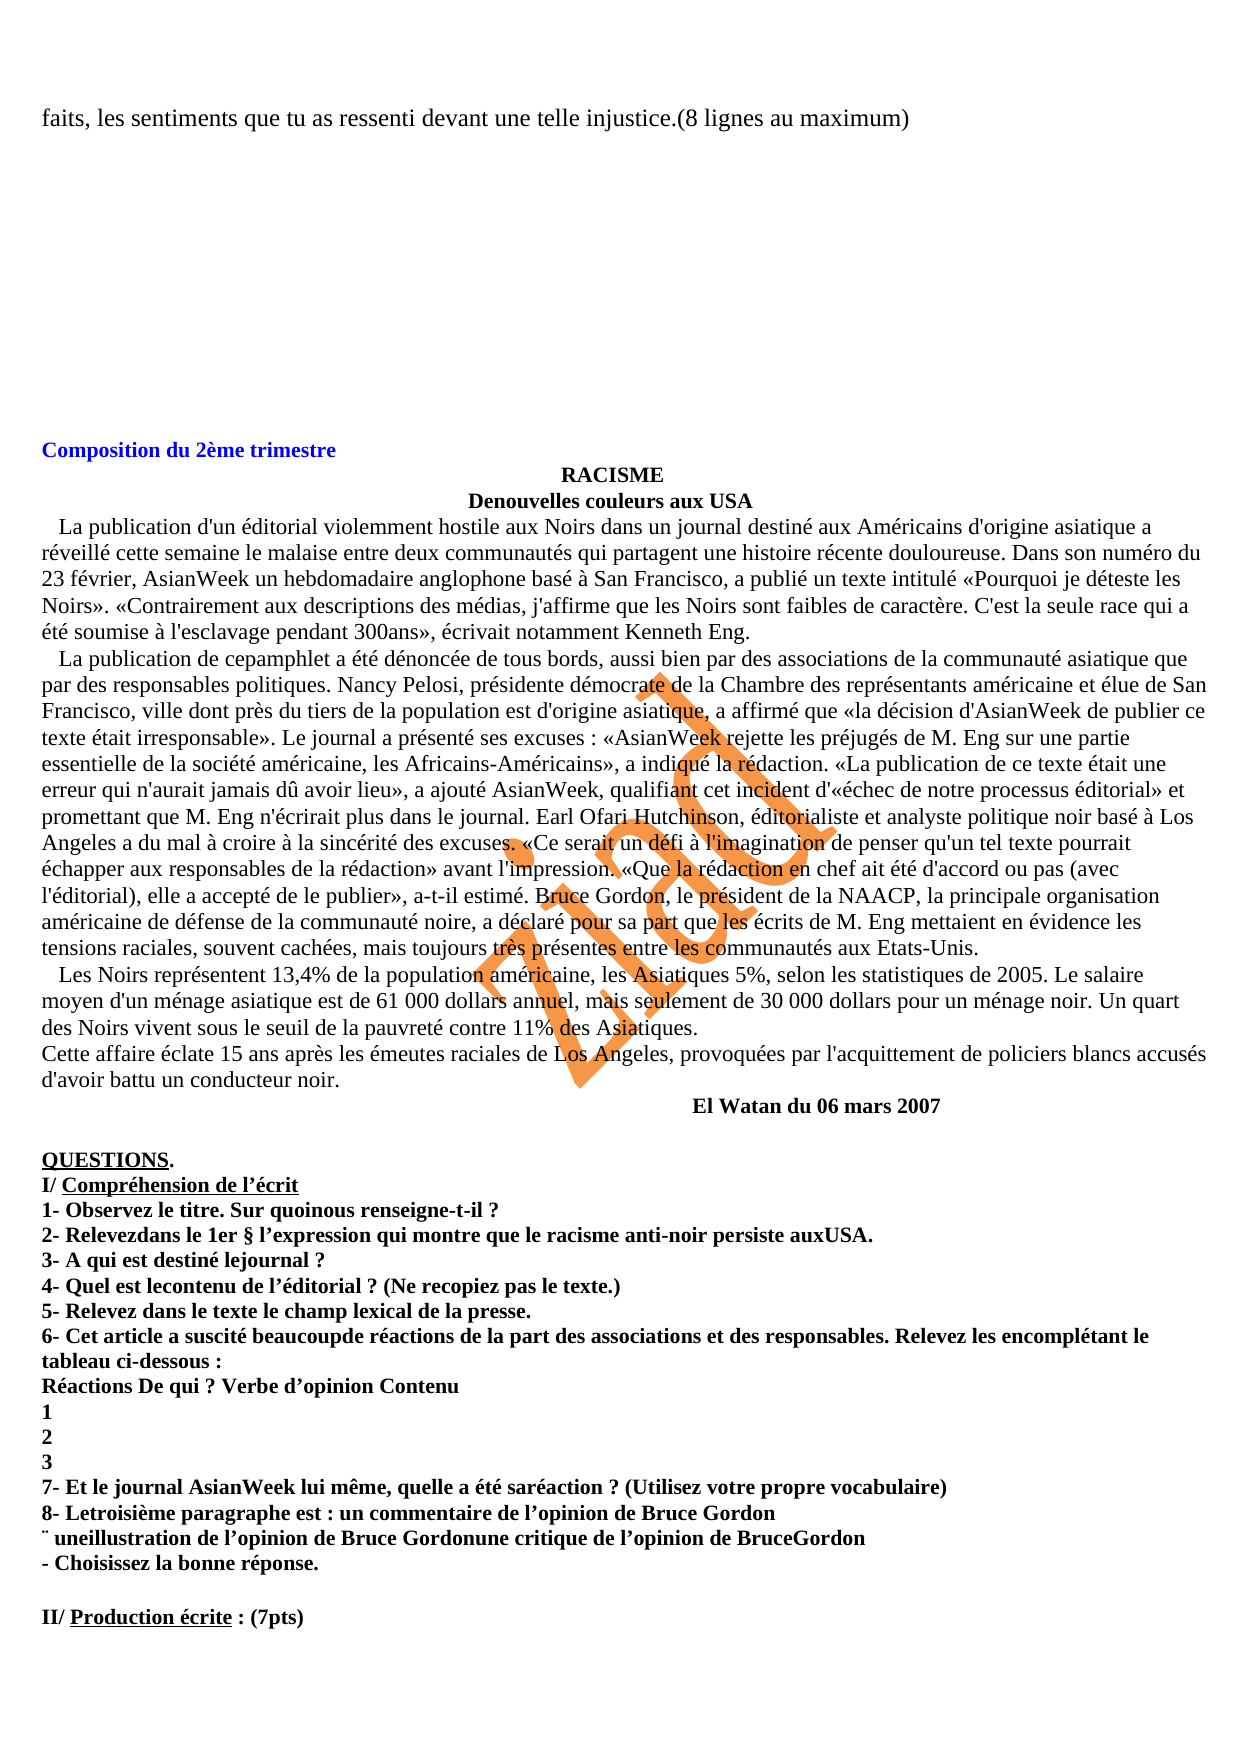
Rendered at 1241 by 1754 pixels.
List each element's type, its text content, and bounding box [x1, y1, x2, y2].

text Composition du 2ème trimestre RACISME Denouvelles couleurs aux USA La publication d'un éditorial violemment hostile aux Noirs dans un journal destiné aux Américains d'origine asiatique a réveillé cette semaine le malaise entre deux communautés qui partagent une histoire récente douloureuse. Dans son numéro du 23 février, AsianWeek un hebdomadaire anglophone basé à San Francisco, a publié un texte intitulé «Pourquoi je déteste les Noirs». «Contrairement aux descriptions des médias, j'affirme que les Noirs sont faibles de caractère. C'est la seule race qui a été soumise à l'esclavage pendant 300ans», écrivait notamment Kenneth Eng. La publication de cepamphlet a été dénoncée de tous bords, aussi bien par des associations de la communauté asiatique que par des responsables politiques. Nancy Pelosi, présidente démocrate de la Chambre des représentants américaine et élue de San Francisco, ville dont près du tiers de la population est d'origine asiatique, a affirmé que «la décision d'AsianWeek de publier ce texte était irresponsable». Le journal a présenté ses excuses : «AsianWeek rejette les préjugés de M. Eng sur une partie essentielle de la société américaine, les Africains-Américains», a indiqué la rédaction. «La publication de ce texte était une erreur qui n'aurait jamais dû avoir lieu», a ajouté AsianWeek, qualifiant cet incident d'«échec de notre processus éditorial» et promettant que M. Eng n'écrirait plus dans le journal. Earl Ofari Hutchinson, éditorialiste et analyste politique noir basé à Los Angeles a du mal à croire à la sincérité des excuses. «Ce serait un défi à l'imagination de penser qu'un tel texte pourrait échapper aux responsables de la rédaction» avant l'impression. «Que la rédaction en chef ait été d'accord ou pas (avec l'éditorial), elle a accepté de le publier», a-t-il estimé. Bruce Gordon, le président de la NAACP, la principale organisation américaine de défense de la communauté noire, a déclaré pour sa part que les écrits de M. Eng mettaient en évidence les tensions raciales, souvent cachées, mais toujours très présentes entre les communautés aux Etats-Unis. Les Noirs représentent 13,4% de la population américaine, les Asiatiques 5%, selon les statistiques de 2005. Le salaire moyen d'un ménage asiatique est de 61 000 dollars annuel, mais seulement de 30 000 dollars pour un ménage noir. Un quart des Noirs vivent sous le seuil de la pauvreté contre 11% des Asiatiques. Cette affaire éclate 15 ans après les émeutes raciales de Los Angeles, provoquées par l'acquittement de policiers blancs accusés d'avoir battu un conducteur noir. El Watan du 06 mars 2007 [41, 437, 1211, 1147]
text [41, 103, 1211, 160]
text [41, 1147, 1211, 1629]
